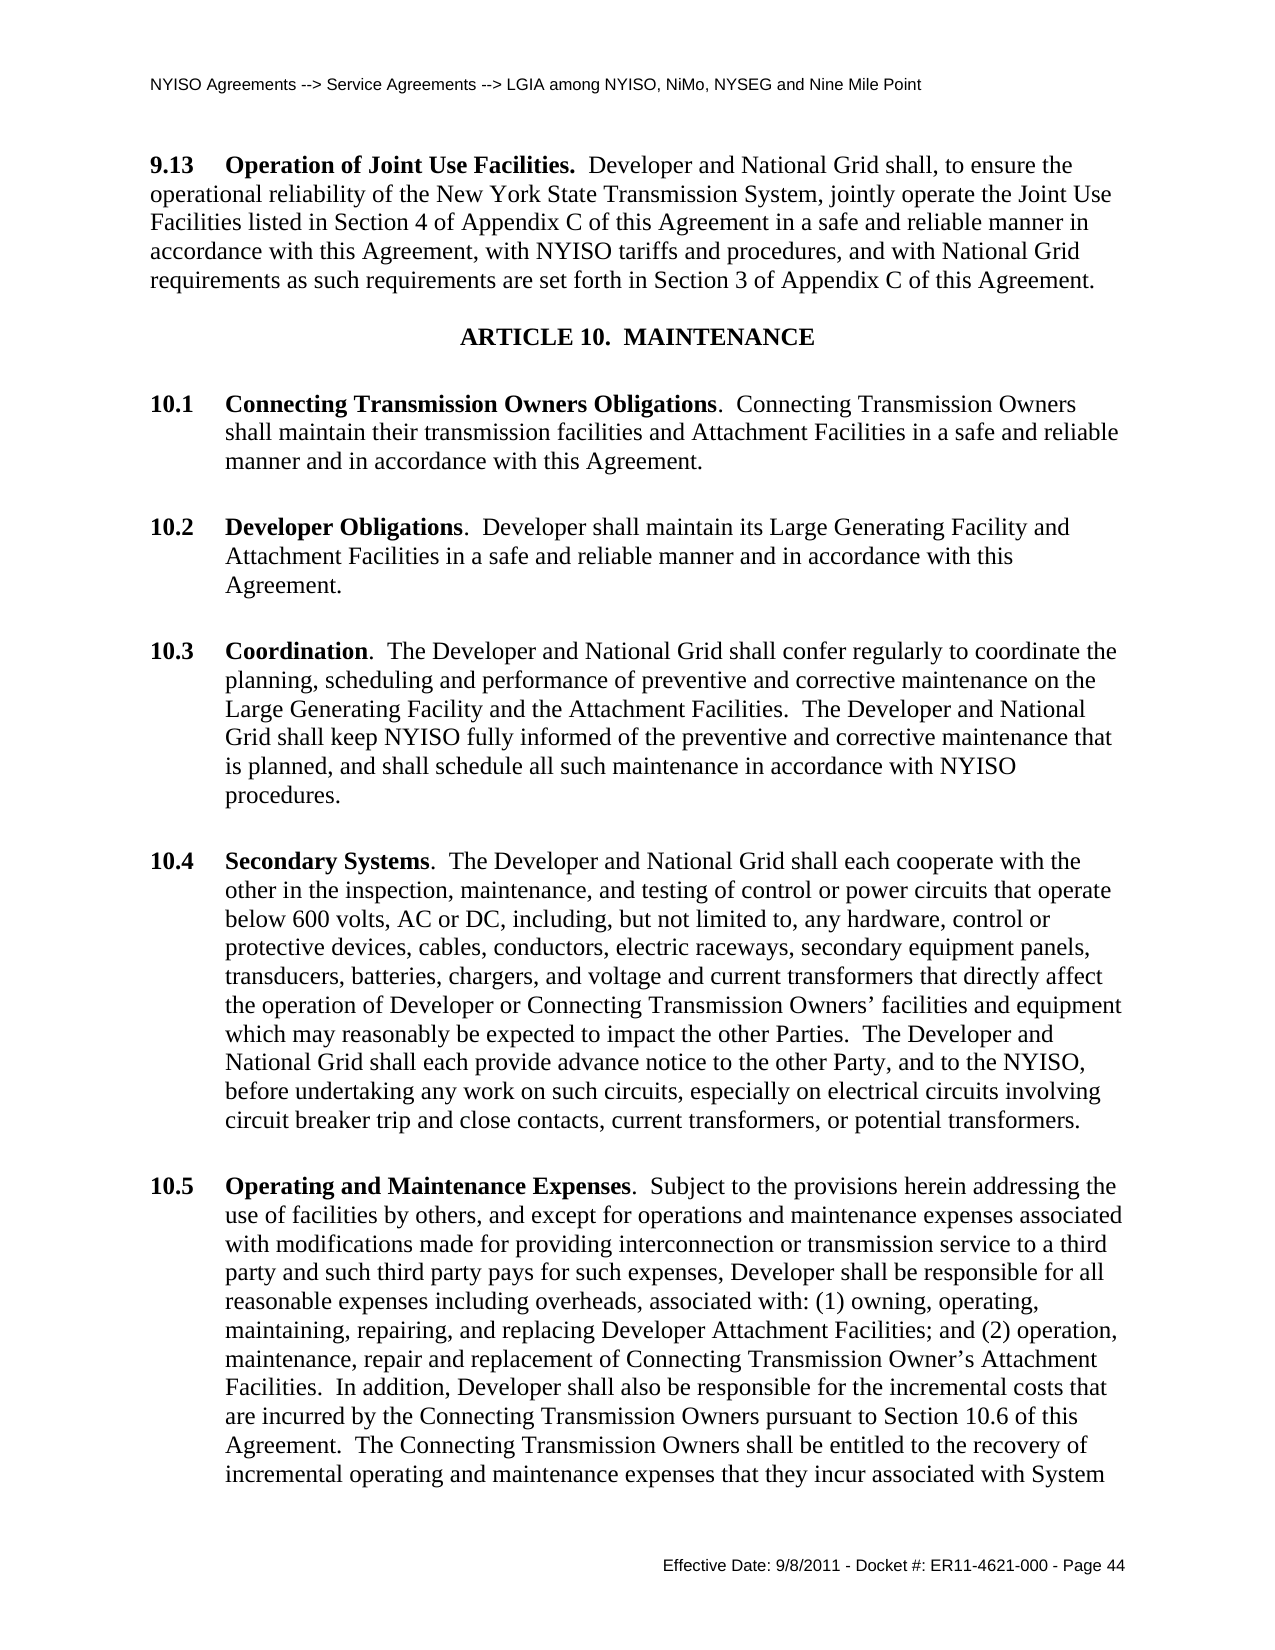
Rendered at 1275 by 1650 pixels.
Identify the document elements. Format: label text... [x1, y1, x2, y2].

subtitle 10.2 Developer Obligations. Developer shall maintain its Large Generating Facility and Attachment Facilities in a safe and reliable manner and in accordance with this Agreement. [150, 512, 1125, 599]
subtitle ARTICLE 10. MAINTENANCE [150, 322, 1125, 351]
subtitle 10.1 Connecting Transmission Owners Obligations. Connecting Transmission Owners shall maintain their transmission facilities and Attachment Facilities in a safe and reliable manner and in accordance with this Agreement. [150, 389, 1125, 475]
text 9.13 Operation of Joint Use Facilities. Developer and National Grid shall, to ensure the operational reliability of the New York State Transmission System, jointly operate the Joint Use Facilities listed in Section 4 of Appendix C of this Agreement in a safe and reliable manner in accordance with this Agreement, with NYISO tariffs and procedures, and with National Grid requirements as such requirements are set forth in Section 3 of Appendix C of this Agreement. [150, 150, 1125, 294]
subtitle 10.4 Secondary Systems. The Developer and National Grid shall each cooperate with the other in the inspection, maintenance, and testing of control or power circuits that operate below 600 volts, AC or DC, including, but not limited to, any hardware, control or protective devices, cables, conductors, electric raceways, secondary equipment panels, transducers, batteries, chargers, and voltage and current transformers that directly affect the operation of Developer or Connecting Transmission Owners’ facilities and equipment which may reasonably be expected to impact the other Parties. The Developer and National Grid shall each provide advance notice to the other Party, and to the NYISO, before undertaking any work on such circuits, especially on electrical circuits involving circuit breaker trip and close contacts, current transformers, or potential transformers. [150, 846, 1125, 1134]
subtitle 10.3 Coordination. The Developer and National Grid shall confer regularly to coordinate the planning, scheduling and performance of preventive and corrective maintenance on the Large Generating Facility and the Attachment Facilities. The Developer and National Grid shall keep NYISO fully informed of the preventive and corrective maintenance that is planned, and shall schedule all such maintenance in accordance with NYISO procedures. [150, 636, 1125, 809]
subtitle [150, 1171, 1125, 1487]
